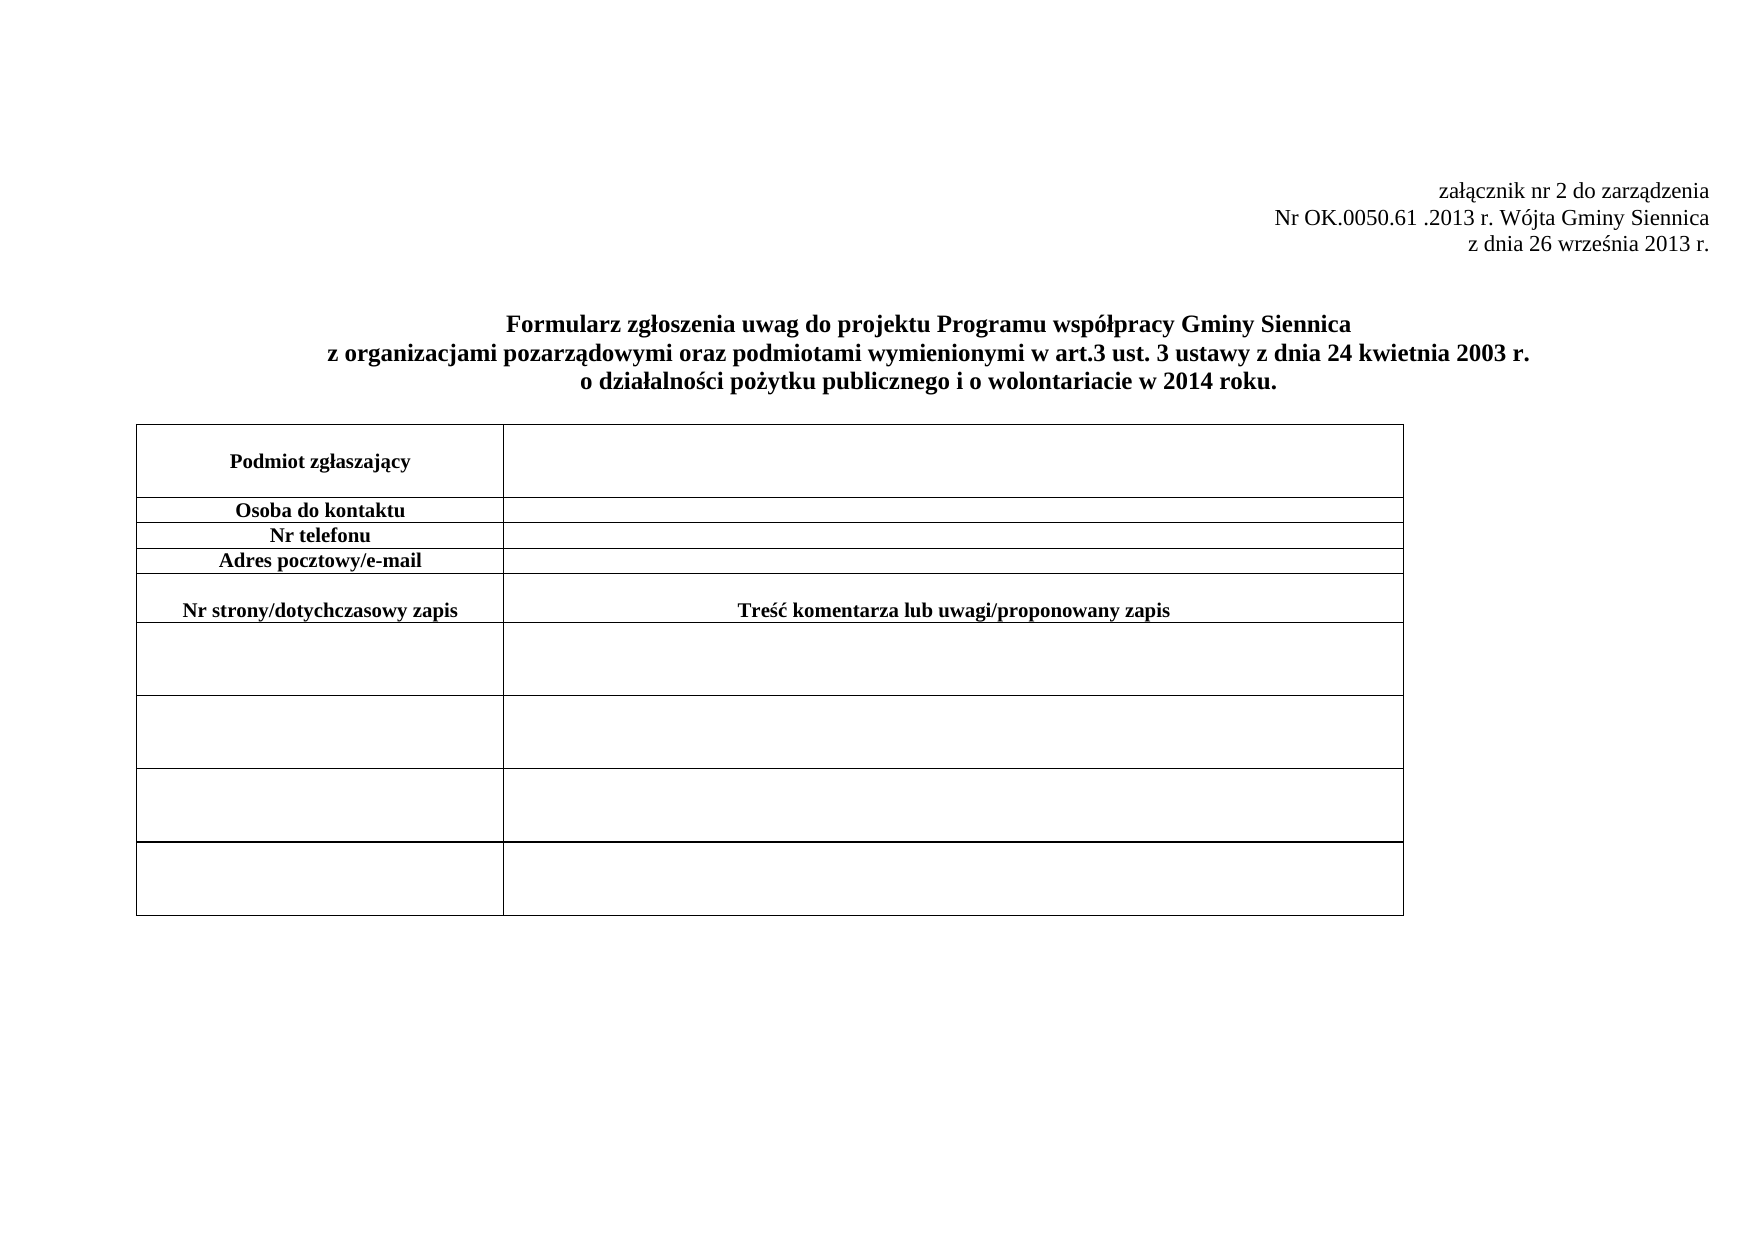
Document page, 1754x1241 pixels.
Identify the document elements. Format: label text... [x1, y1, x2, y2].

table_cell [504, 769, 1403, 841]
table_cell [504, 623, 1403, 695]
table_cell Nr telefonu [137, 523, 503, 547]
table_cell Nr strony/dotychczasowy zapis [137, 574, 503, 622]
table_header Podmiot zgłaszający [137, 425, 503, 497]
table_cell Treść komentarza lub uwagi/proponowany zapis [504, 574, 1403, 622]
table_cell [504, 843, 1403, 914]
table_cell [137, 843, 503, 914]
text z organizacjami pozarządowymi oraz podmiotami wymienionymi w art.3 ust. 3 ustawy z dnia 24 kwietnia 2003 r. [148, 338, 1709, 366]
table_cell Adres pocztowy/e-mail [137, 549, 503, 572]
text załącznik nr 2 do zarządzenia Nr OK.0050.61 .2013 r. Wójta Gminy Siennica [1180, 177, 1709, 230]
text z dnia 26 września 2013 r. [1180, 230, 1709, 256]
table_cell [137, 769, 503, 841]
table_header [504, 425, 1403, 497]
table_cell [504, 696, 1403, 768]
table_cell [504, 498, 1403, 522]
table_cell [137, 623, 503, 695]
table_cell Osoba do kontaktu [137, 498, 503, 522]
table_cell [137, 696, 503, 768]
table_cell [504, 523, 1403, 547]
text o działalności pożytku publicznego i o wolontariacie w 2014 roku. [148, 366, 1709, 395]
text Formularz zgłoszenia uwag do projektu Programu współpracy Gminy Siennica [148, 309, 1709, 338]
table_cell [504, 549, 1403, 572]
